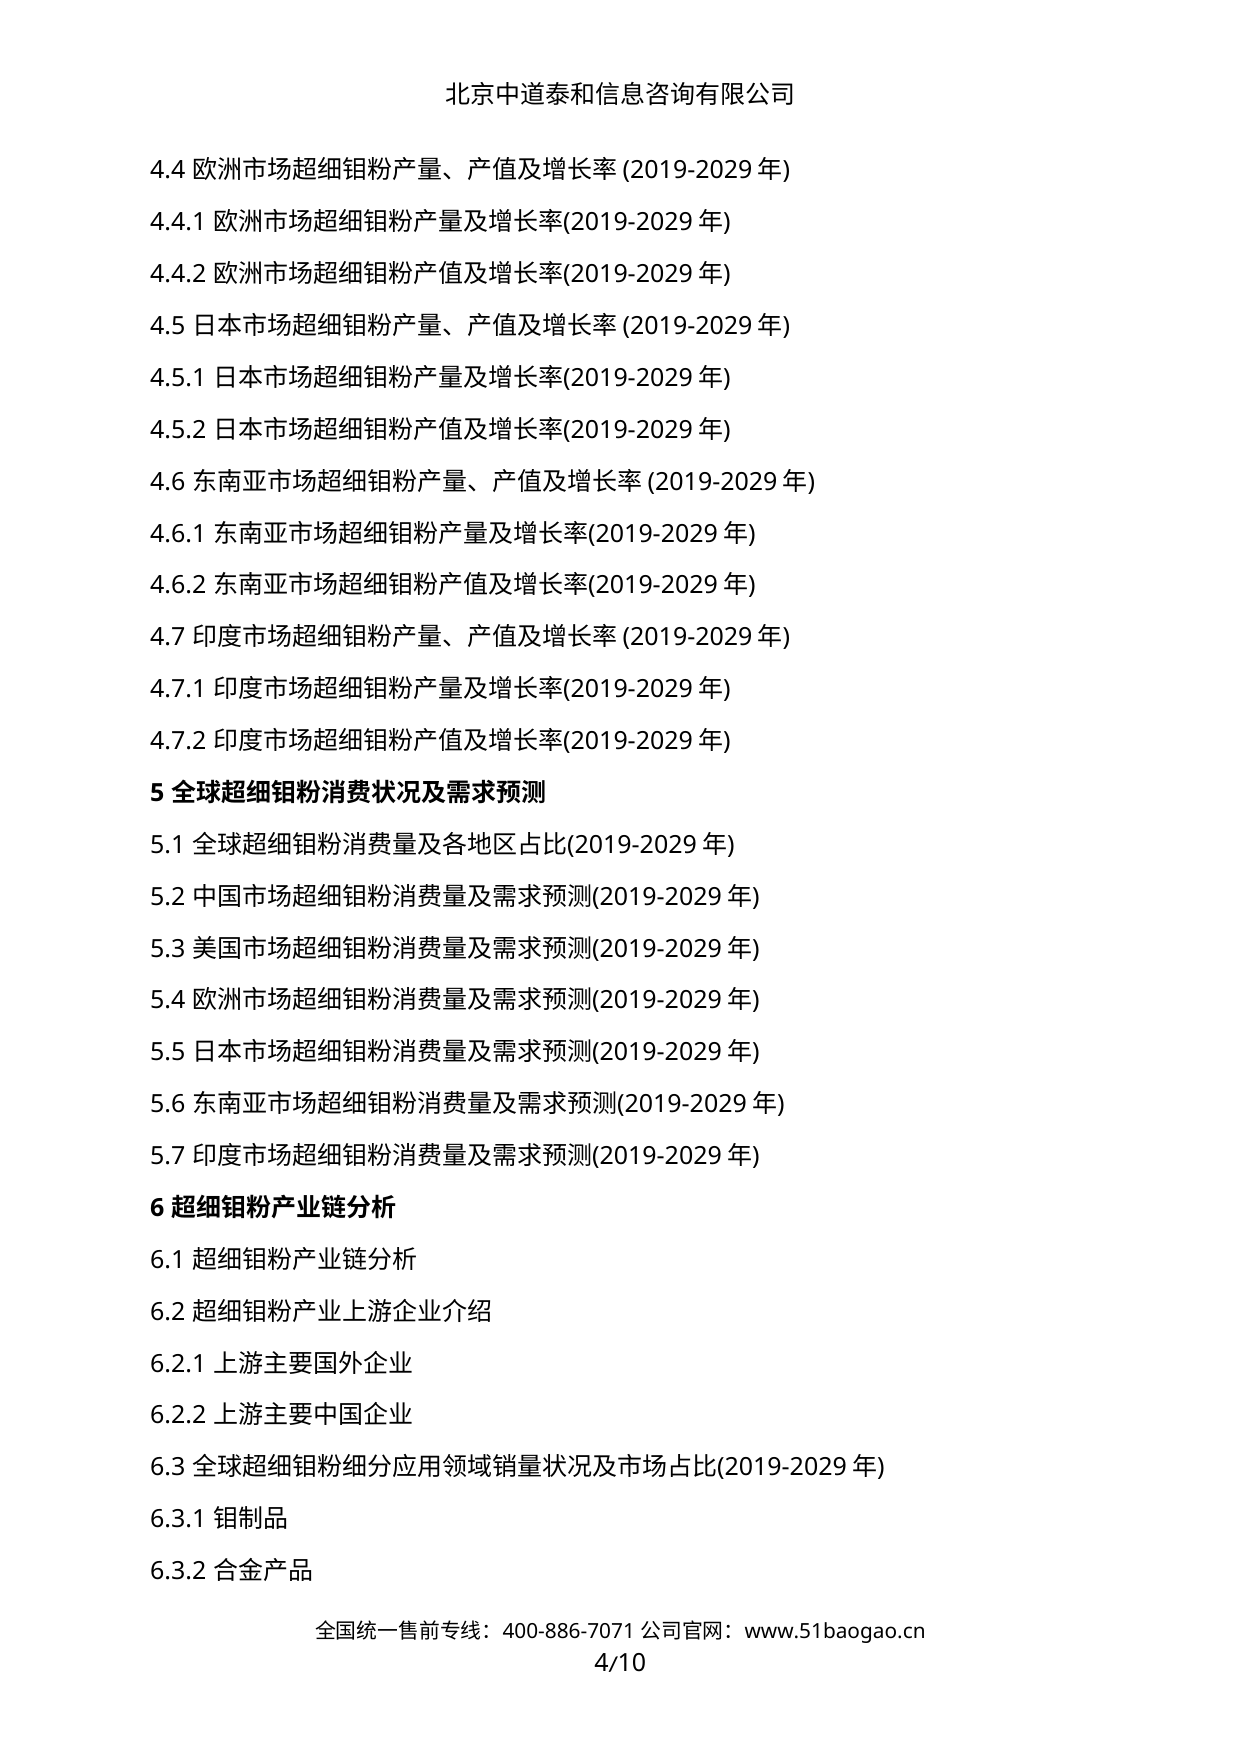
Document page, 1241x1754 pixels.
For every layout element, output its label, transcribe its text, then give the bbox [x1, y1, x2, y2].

text 5.5 日本市场超细钼粉消费量及需求预测(2019-2029年) [150, 1032, 1090, 1068]
text 5.7 印度市场超细钼粉消费量及需求预测(2019-2029年) [150, 1136, 1090, 1172]
text 5.4 欧洲市场超细钼粉消费量及需求预测(2019-2029年) [150, 980, 1090, 1016]
text 6.2 超细钼粉产业上游企业介绍 [150, 1291, 1090, 1327]
text 6.1 超细钼粉产业链分析 [150, 1239, 1090, 1276]
text 5.2 中国市场超细钼粉消费量及需求预测(2019-2029年) [150, 876, 1090, 912]
text 4.6.1 东南亚市场超细钼粉产量及增长率(2019-2029年) [150, 513, 1090, 549]
text 6.3.1 钼制品 [150, 1499, 1090, 1535]
text 4.6.2 东南亚市场超细钼粉产值及增长率(2019-2029年) [150, 565, 1090, 601]
text 4.4.1 欧洲市场超细钼粉产量及增长率(2019-2029年) [150, 202, 1090, 238]
text 4.6 东南亚市场超细钼粉产量、产值及增长率 (2019-2029年) [150, 461, 1090, 497]
text 6.2.1 上游主要国外企业 [150, 1343, 1090, 1379]
text 4.4 欧洲市场超细钼粉产量、产值及增长率 (2019-2029年) [150, 150, 1090, 186]
text 4.5.1 日本市场超细钼粉产量及增长率(2019-2029年) [150, 357, 1090, 394]
text 5.1 全球超细钼粉消费量及各地区占比(2019-2029年) [150, 824, 1090, 861]
text 5.6 东南亚市场超细钼粉消费量及需求预测(2019-2029年) [150, 1084, 1090, 1120]
text 6.2.2 上游主要中国企业 [150, 1395, 1090, 1431]
text 6 超细钼粉产业链分析 [150, 1187, 1090, 1224]
text 4.4.2 欧洲市场超细钼粉产值及增长率(2019-2029年) [150, 254, 1090, 290]
text 5 全球超细钼粉消费状况及需求预测 [150, 772, 1090, 809]
text 5.3 美国市场超细钼粉消费量及需求预测(2019-2029年) [150, 928, 1090, 964]
text 6.3.2 合金产品 [150, 1551, 1090, 1587]
text 4.7.1 印度市场超细钼粉产量及增长率(2019-2029年) [150, 669, 1090, 705]
text 4.7.2 印度市场超细钼粉产值及增长率(2019-2029年) [150, 721, 1090, 757]
text 4.7 印度市场超细钼粉产量、产值及增长率 (2019-2029年) [150, 617, 1090, 653]
text 4.5 日本市场超细钼粉产量、产值及增长率 (2019-2029年) [150, 306, 1090, 342]
text 6.3 全球超细钼粉细分应用领域销量状况及市场占比(2019-2029年) [150, 1447, 1090, 1483]
text 4.5.2 日本市场超细钼粉产值及增长率(2019-2029年) [150, 409, 1090, 446]
